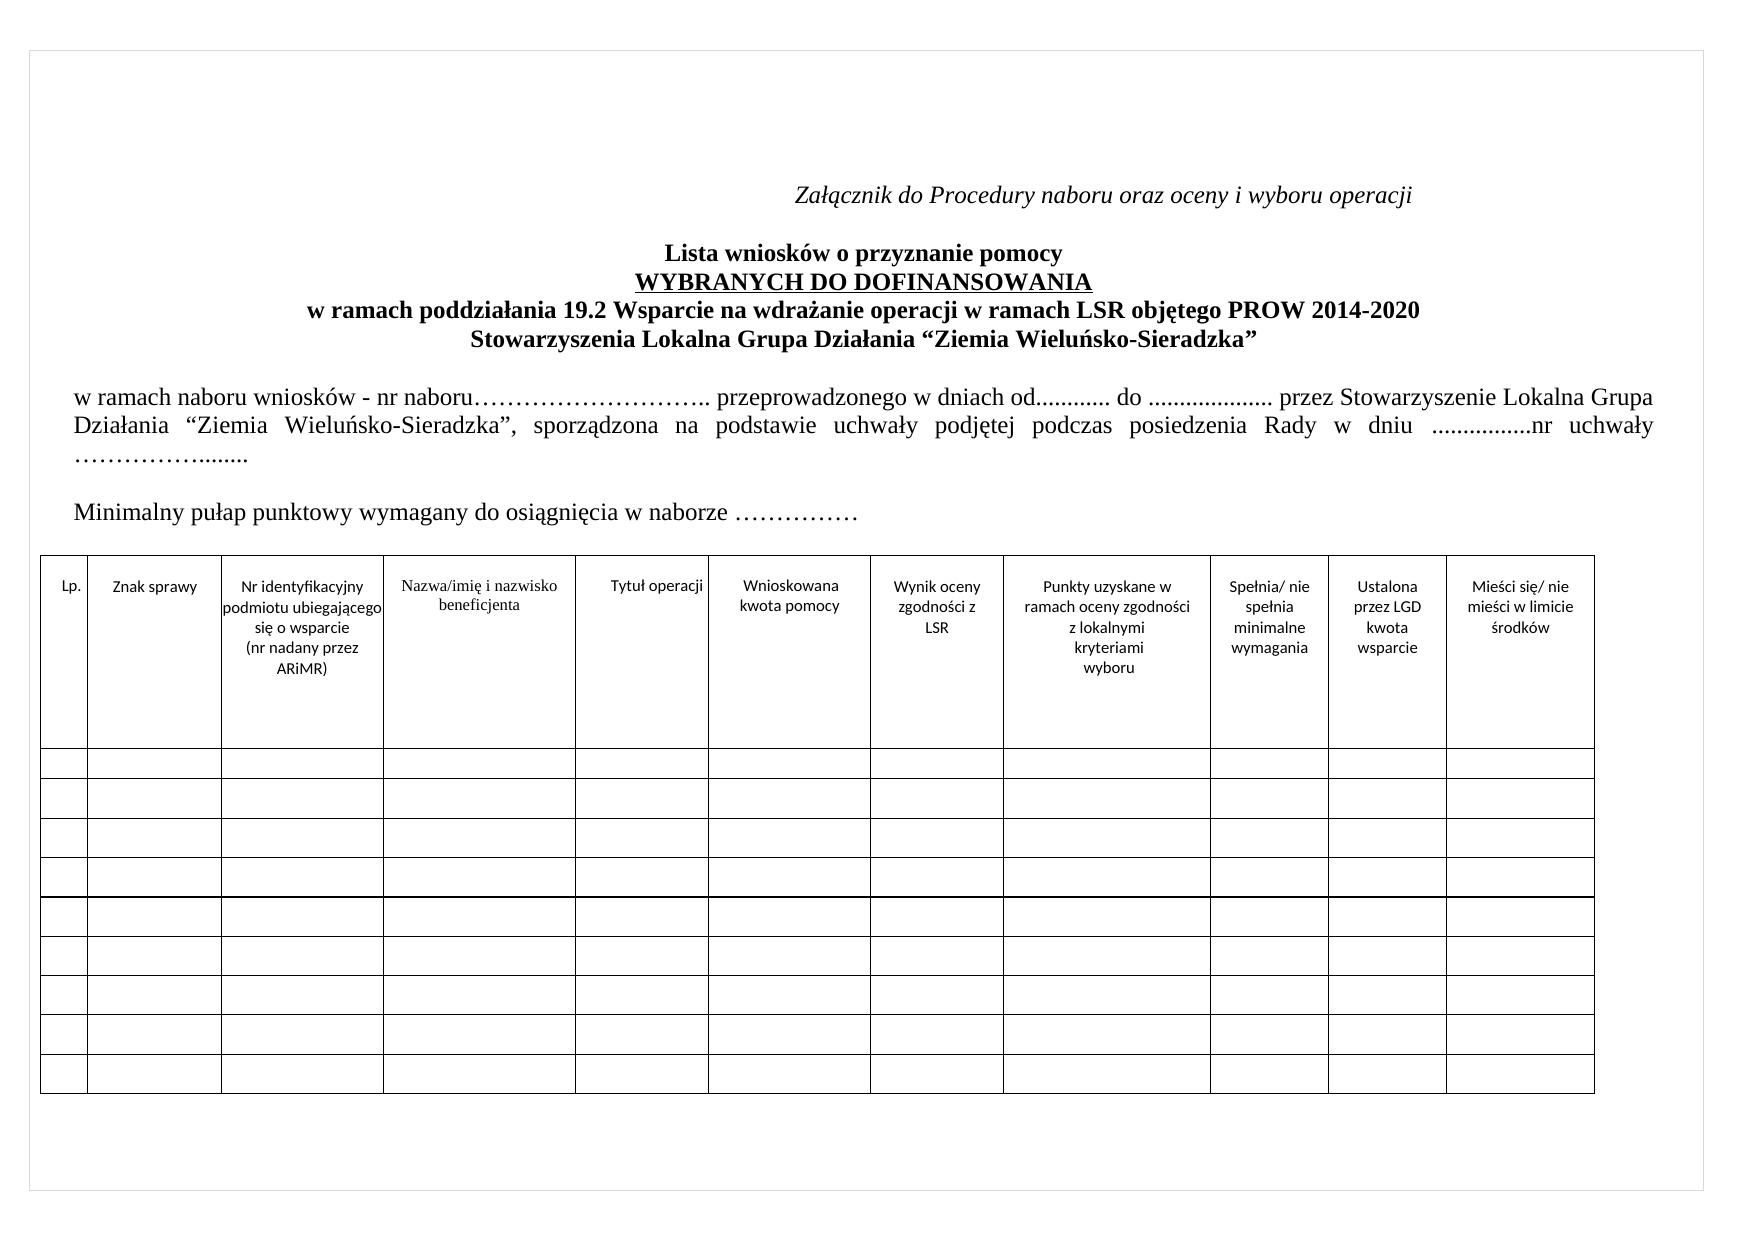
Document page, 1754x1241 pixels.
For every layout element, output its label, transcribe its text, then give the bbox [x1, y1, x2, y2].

table_cell [1329, 1055, 1446, 1093]
table_cell [1329, 858, 1446, 896]
table_cell [41, 819, 87, 857]
subtitle w ramach poddziałania 19.2 Wsparcie na wdrażanie operacji w ramach LSR objętego PROW 2014-2020 [73, 295, 1654, 324]
table_cell [88, 937, 221, 975]
table_cell [1447, 858, 1594, 896]
table_cell [709, 819, 870, 857]
table_cell [384, 779, 575, 818]
table_cell [1004, 937, 1210, 975]
table_cell [576, 1015, 708, 1054]
table_cell [222, 749, 383, 778]
table_cell [871, 819, 1003, 857]
table_cell [871, 858, 1003, 896]
table_cell [384, 1055, 575, 1093]
table_cell [1004, 779, 1210, 818]
text Załącznik do Procedury naboru oraz oceny i wyboru operacji [794, 180, 1593, 208]
table_cell [1211, 1055, 1328, 1093]
subtitle Lista wniosków o przyznanie pomocy [73, 238, 1654, 267]
table_cell [41, 858, 87, 896]
table_cell [88, 819, 221, 857]
subtitle WYBRANYCH DO DOFINANSOWANIA [73, 267, 1654, 295]
subtitle w ramach naboru wniosków - nr naboru……………………….. przeprowadzonego w dniach od............ do .................... przez Stowarzyszenie Lokalna Grupa Działania “Ziemia Wieluńsko-Sieradzka”, sporządzona na podstawie uchwały podjętej podczas posiedzenia Rady w dniu ................nr uchwały ……………........ [73, 382, 1654, 468]
table_cell [1447, 819, 1594, 857]
table_header Mieści się/ nie mieści w limicie środków [1447, 556, 1594, 748]
table_cell [576, 749, 708, 778]
table_cell [1211, 749, 1328, 778]
table_cell [88, 779, 221, 818]
table_header Lp. [41, 556, 87, 748]
table_cell [1329, 779, 1446, 818]
table_cell [41, 1055, 87, 1093]
table_header Tytuł operacji [576, 556, 708, 748]
table_cell [384, 1015, 575, 1054]
table_cell [41, 937, 87, 975]
table_cell [1211, 976, 1328, 1014]
table_cell [1447, 1015, 1594, 1054]
table_cell [222, 779, 383, 818]
table_cell [871, 937, 1003, 975]
table_header Nr identyfikacyjny podmiotu ubiegającego się o wsparcie (nr nadany przez ARiMR) [222, 556, 383, 748]
table_cell [222, 976, 383, 1014]
table_cell [41, 898, 87, 936]
table_cell [871, 749, 1003, 778]
table_cell [222, 1055, 383, 1093]
table_cell [384, 898, 575, 936]
table_cell [222, 898, 383, 936]
table_cell [41, 779, 87, 818]
table_cell [222, 819, 383, 857]
table_cell [576, 858, 708, 896]
table_cell [88, 858, 221, 896]
table_cell [1447, 779, 1594, 818]
table_cell [1004, 1015, 1210, 1054]
table_cell [384, 749, 575, 778]
table_header Spełnia/ nie spełnia minimalne wymagania [1211, 556, 1328, 748]
table_header Punkty uzyskane w ramach oceny zgodności z lokalnymi kryteriami wyboru [1004, 556, 1210, 748]
table_cell [1211, 819, 1328, 857]
table_cell [1329, 749, 1446, 778]
table_cell [1004, 858, 1210, 896]
table_cell [384, 937, 575, 975]
table_cell [1211, 1015, 1328, 1054]
table_cell [1329, 819, 1446, 857]
table_cell [1447, 976, 1594, 1014]
table_header Nazwa/imię i nazwisko beneficjenta [384, 556, 575, 748]
table_cell [88, 1015, 221, 1054]
table_cell [384, 858, 575, 896]
table_header Wnioskowana kwota pomocy [709, 556, 870, 748]
table_cell [576, 976, 708, 1014]
table_cell [1004, 976, 1210, 1014]
table_cell [709, 858, 870, 896]
table_cell [88, 898, 221, 936]
table_cell [1329, 1015, 1446, 1054]
subtitle Stowarzyszenia Lokalna Grupa Działania “Ziemia Wieluńsko-Sieradzka” [73, 324, 1654, 353]
subtitle Minimalny pułap punktowy wymagany do osiągnięcia w naborze …………… [73, 497, 1654, 525]
table_cell [871, 976, 1003, 1014]
table_cell [222, 937, 383, 975]
table_cell [222, 1015, 383, 1054]
table_cell [709, 779, 870, 818]
table_cell [1447, 749, 1594, 778]
table_cell [1329, 937, 1446, 975]
table_header Znak sprawy [88, 556, 221, 748]
table_cell [1447, 1055, 1594, 1093]
table_cell [576, 898, 708, 936]
table_cell [576, 779, 708, 818]
table_cell [1447, 937, 1594, 975]
table_header Wynik oceny zgodności z LSR [871, 556, 1003, 748]
table_cell [871, 1055, 1003, 1093]
table_cell [1004, 1055, 1210, 1093]
table_cell [709, 898, 870, 936]
table_cell [576, 1055, 708, 1093]
table_cell [709, 1055, 870, 1093]
table_cell [1004, 819, 1210, 857]
table_cell [709, 1015, 870, 1054]
table_cell [871, 898, 1003, 936]
table_cell [88, 976, 221, 1014]
table_cell [384, 819, 575, 857]
table_cell [88, 749, 221, 778]
table_cell [384, 976, 575, 1014]
table_cell [576, 819, 708, 857]
table_cell [1004, 749, 1210, 778]
table_cell [41, 1015, 87, 1054]
table_cell [709, 749, 870, 778]
table_cell [222, 858, 383, 896]
table_cell [1329, 976, 1446, 1014]
table_cell [871, 1015, 1003, 1054]
table_cell [709, 937, 870, 975]
table_cell [1211, 898, 1328, 936]
table_cell [709, 976, 870, 1014]
table_cell [41, 749, 87, 778]
table_cell [1004, 898, 1210, 936]
table_header Ustalona przez LGD kwota wsparcie [1329, 556, 1446, 748]
table_cell [1447, 898, 1594, 936]
table_cell [1211, 858, 1328, 896]
table_cell [1329, 898, 1446, 936]
table_cell [1211, 779, 1328, 818]
table_cell [871, 779, 1003, 818]
table_cell [1211, 937, 1328, 975]
table_cell [88, 1055, 221, 1093]
table_cell [41, 976, 87, 1014]
table_cell [576, 937, 708, 975]
